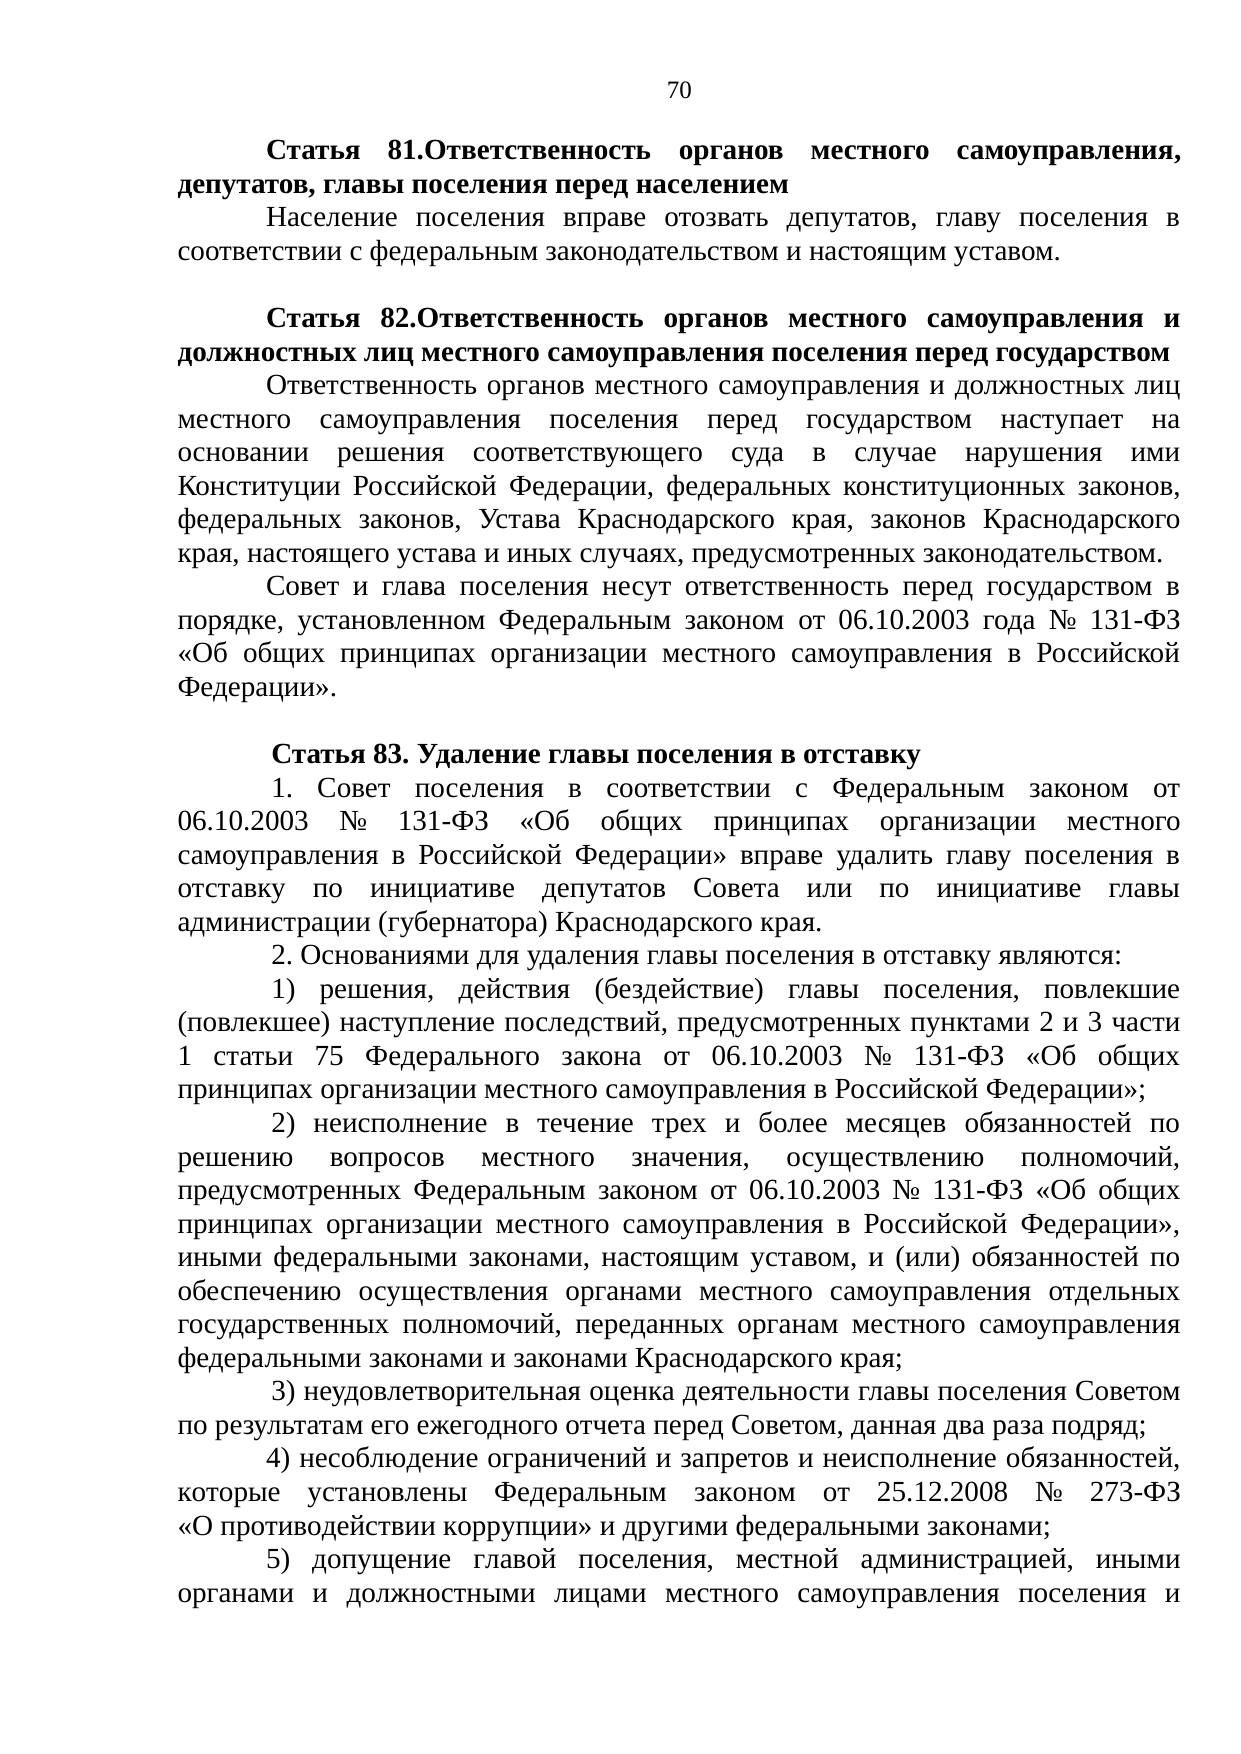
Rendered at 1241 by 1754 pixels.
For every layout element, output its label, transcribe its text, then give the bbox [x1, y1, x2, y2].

text 1. Совет поселения в соответствии с Федеральным законом от 06.10.2003 № 131-ФЗ «Об общих принципах организации местного самоуправления в Российской Федерации» вправе удалить главу поселения в отставку по инициативе депутатов Совета или по инициативе главы администрации (губернатора) Краснодарского края. [177, 770, 1181, 937]
text Ответственность органов местного самоуправления и должностных лиц местного самоуправления поселения перед государством наступает на основании решения соответствующего суда в случае нарушения ими Конституции Российской Федерации, федеральных конституционных законов, федеральных законов, Устава Краснодарского края, законов Краснодарского края, настоящего устава и иных случаях, предусмотренных законодательством. [177, 367, 1181, 568]
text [177, 1541, 1181, 1608]
text 4) несоблюдение ограничений и запретов и неисполнение обязанностей, которые установлены Федеральным законом от 25.12.2008 № 273-ФЗ «О противодействии коррупции» и другими федеральными законами; [177, 1441, 1181, 1541]
text 1) решения, действия (бездействие) главы поселения, повлекшие (повлекшее) наступление последствий, предусмотренных пунктами 2 и 3 части 1 статьи 75 Федерального закона от 06.10.2003 № 131-ФЗ «Об общих принципах организации местного самоуправления в Российской Федерации»; [177, 971, 1181, 1105]
text Статья 83. Удаление главы поселения в отставку [177, 736, 1181, 770]
text Совет и глава поселения несут ответственность перед государством в порядке, установленном Федеральным законом от 06.10.2003 года № 131-ФЗ «Об общих принципах организации местного самоуправления в Российской Федерации». [177, 568, 1181, 703]
text Статья 81.Ответственность органов местного самоуправления, депутатов, главы поселения перед населением [177, 132, 1181, 199]
text Статья 82.Ответственность органов местного самоуправления и должностных лиц местного самоуправления поселения перед государством [177, 300, 1181, 367]
text 2) неисполнение в течение трех и более месяцев обязанностей по решению вопросов местного значения, осуществлению полномочий, предусмотренных Федеральным законом от 06.10.2003 № 131-ФЗ «Об общих принципах организации местного самоуправления в Российской Федерации», иными федеральными законами, настоящим уставом, и (или) обязанностей по обеспечению осуществления органами местного самоуправления отдельных государственных полномочий, переданных органам местного самоуправления федеральными законами и законами Краснодарского края; [177, 1105, 1181, 1373]
text 3) неудовлетворительная оценка деятельности главы поселения Советом по результатам его ежегодного отчета перед Советом, данная два раза подряд; [177, 1373, 1181, 1441]
text 2. Основаниями для удаления главы поселения в отставку являются: [177, 937, 1181, 971]
text Население поселения вправе отозвать депутатов, главу поселения в соответствии с федеральным законодательством и настоящим уставом. [177, 199, 1181, 267]
